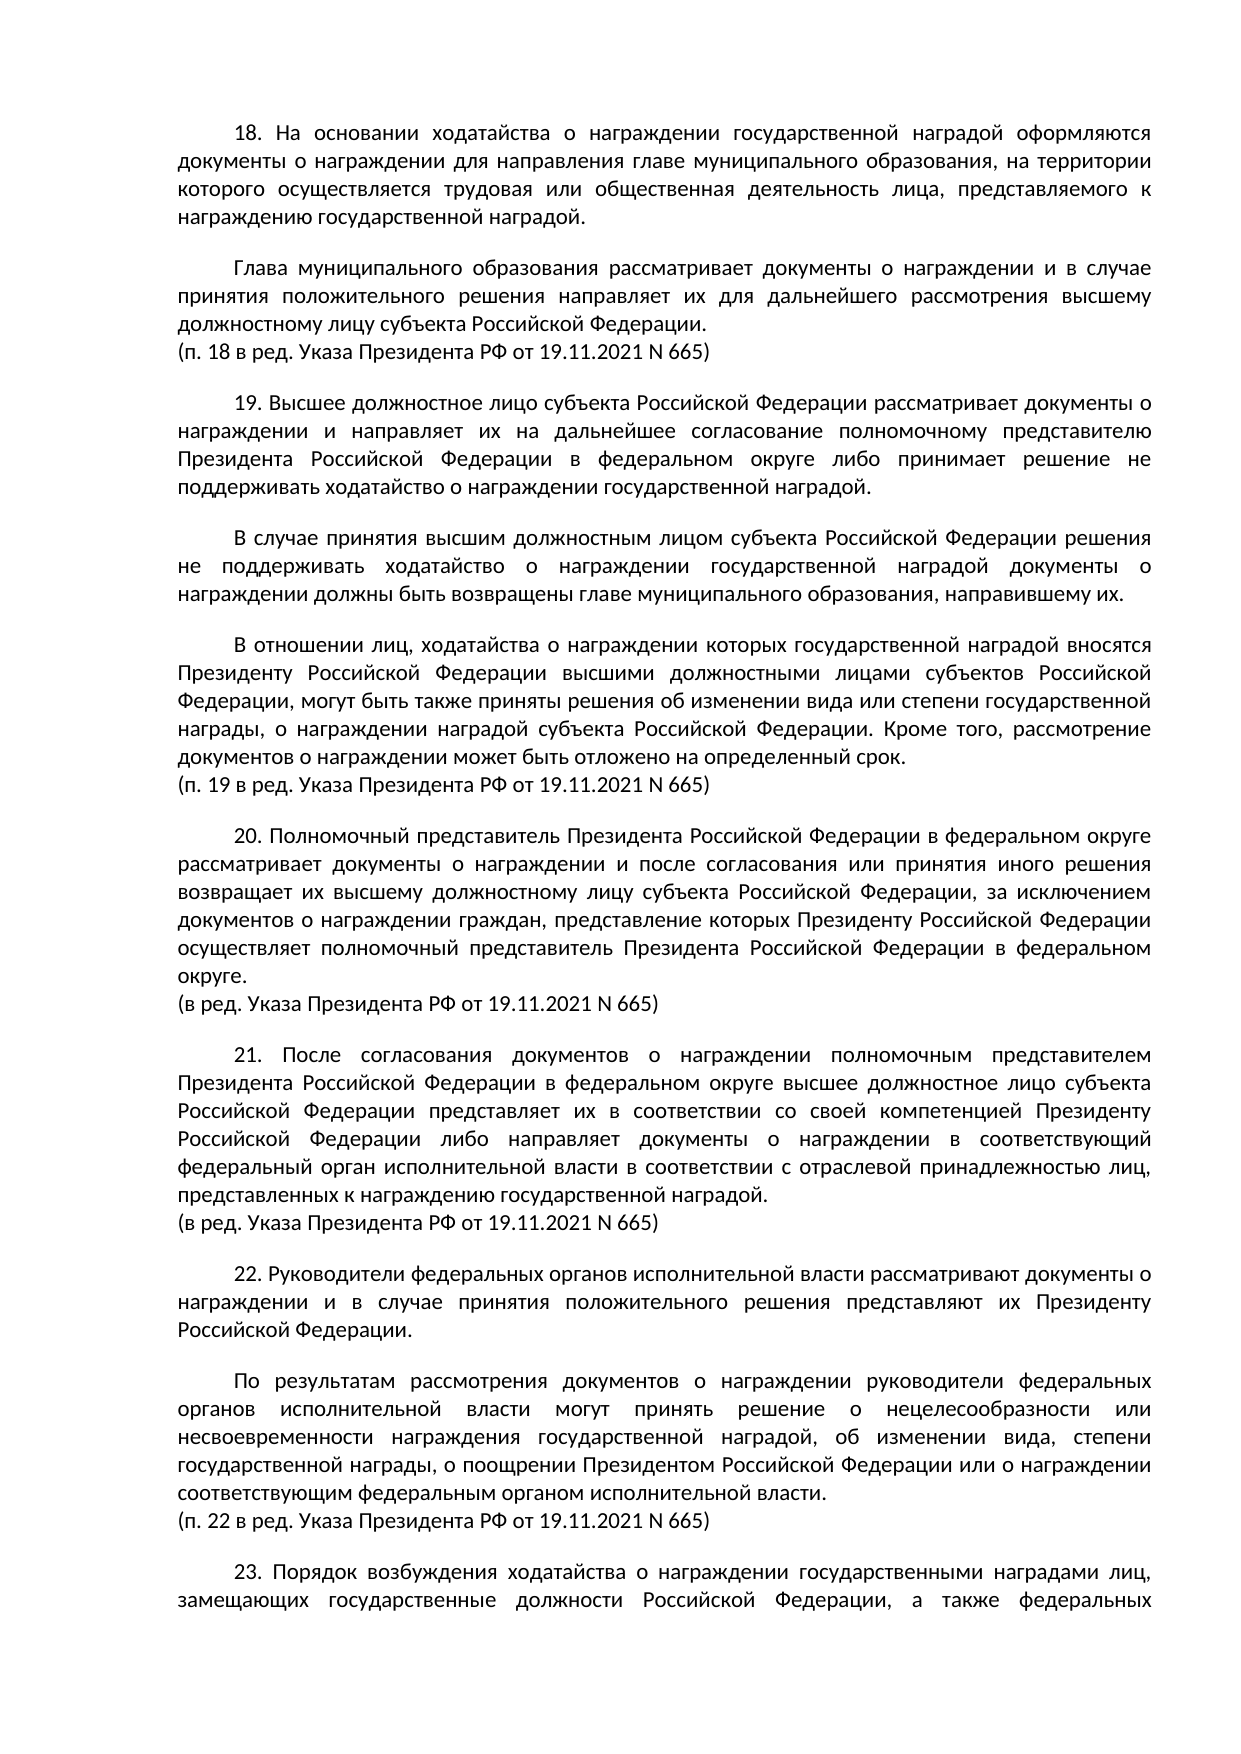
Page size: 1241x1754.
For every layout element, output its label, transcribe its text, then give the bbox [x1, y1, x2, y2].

text В отношении лиц, ходатайства о награждении которых государственной наградой вносятся Президенту Российской Федерации высшими должностными лицами субъектов Российской Федерации, могут быть также приняты решения об изменении вида или степени государственной награды, о награждении наградой субъекта Российской Федерации. Кроме того, рассмотрение документов о награждении может быть отложено на определенный срок. [177, 630, 1152, 770]
text По результатам рассмотрения документов о награждении руководители федеральных органов исполнительной власти могут принять решение о нецелесообразности или несвоевременности награждения государственной наградой, об изменении вида, степени государственной награды, о поощрении Президентом Российской Федерации или о награждении соответствующим федеральным органом исполнительной власти. [177, 1366, 1152, 1506]
text (п. 19 в ред. Указа Президента РФ от 19.11.2021 N 665) [177, 770, 1152, 798]
text (в ред. Указа Президента РФ от 19.11.2021 N 665) [177, 1208, 1152, 1236]
text Глава муниципального образования рассматривает документы о награждении и в случае принятия положительного решения направляет их для дальнейшего рассмотрения высшему должностному лицу субъекта Российской Федерации. [177, 253, 1152, 337]
text 22. Руководители федеральных органов исполнительной власти рассматривают документы о награждении и в случае принятия положительного решения представляют их Президенту Российской Федерации. [177, 1259, 1152, 1343]
text 20. Полномочный представитель Президента Российской Федерации в федеральном округе рассматривает документы о награждении и после согласования или принятия иного решения возвращает их высшему должностному лицу субъекта Российской Федерации, за исключением документов о награждении граждан, представление которых Президенту Российской Федерации осуществляет полномочный представитель Президента Российской Федерации в федеральном округе. [177, 821, 1152, 989]
text 18. На основании ходатайства о награждении государственной наградой оформляются документы о награждении для направления главе муниципального образования, на территории которого осуществляется трудовая или общественная деятельность лица, представляемого к награждению государственной наградой. [177, 118, 1152, 230]
text 19. Высшее должностное лицо субъекта Российской Федерации рассматривает документы о награждении и направляет их на дальнейшее согласование полномочному представителю Президента Российской Федерации в федеральном округе либо принимает решение не поддерживать ходатайство о награждении государственной наградой. [177, 388, 1152, 500]
text (п. 22 в ред. Указа Президента РФ от 19.11.2021 N 665) [177, 1506, 1152, 1534]
text (п. 18 в ред. Указа Президента РФ от 19.11.2021 N 665) [177, 337, 1152, 365]
text В случае принятия высшим должностным лицом субъекта Российской Федерации решения не поддерживать ходатайство о награждении государственной наградой документы о награждении должны быть возвращены главе муниципального образования, направившему их. [177, 523, 1152, 607]
text 21. После согласования документов о награждении полномочным представителем Президента Российской Федерации в федеральном округе высшее должностное лицо субъекта Российской Федерации представляет их в соответствии со своей компетенцией Президенту Российской Федерации либо направляет документы о награждении в соответствующий федеральный орган исполнительной власти в соответствии с отраслевой принадлежностью лиц, представленных к награждению государственной наградой. [177, 1040, 1152, 1208]
text (в ред. Указа Президента РФ от 19.11.2021 N 665) [177, 989, 1152, 1017]
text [177, 1557, 1152, 1613]
